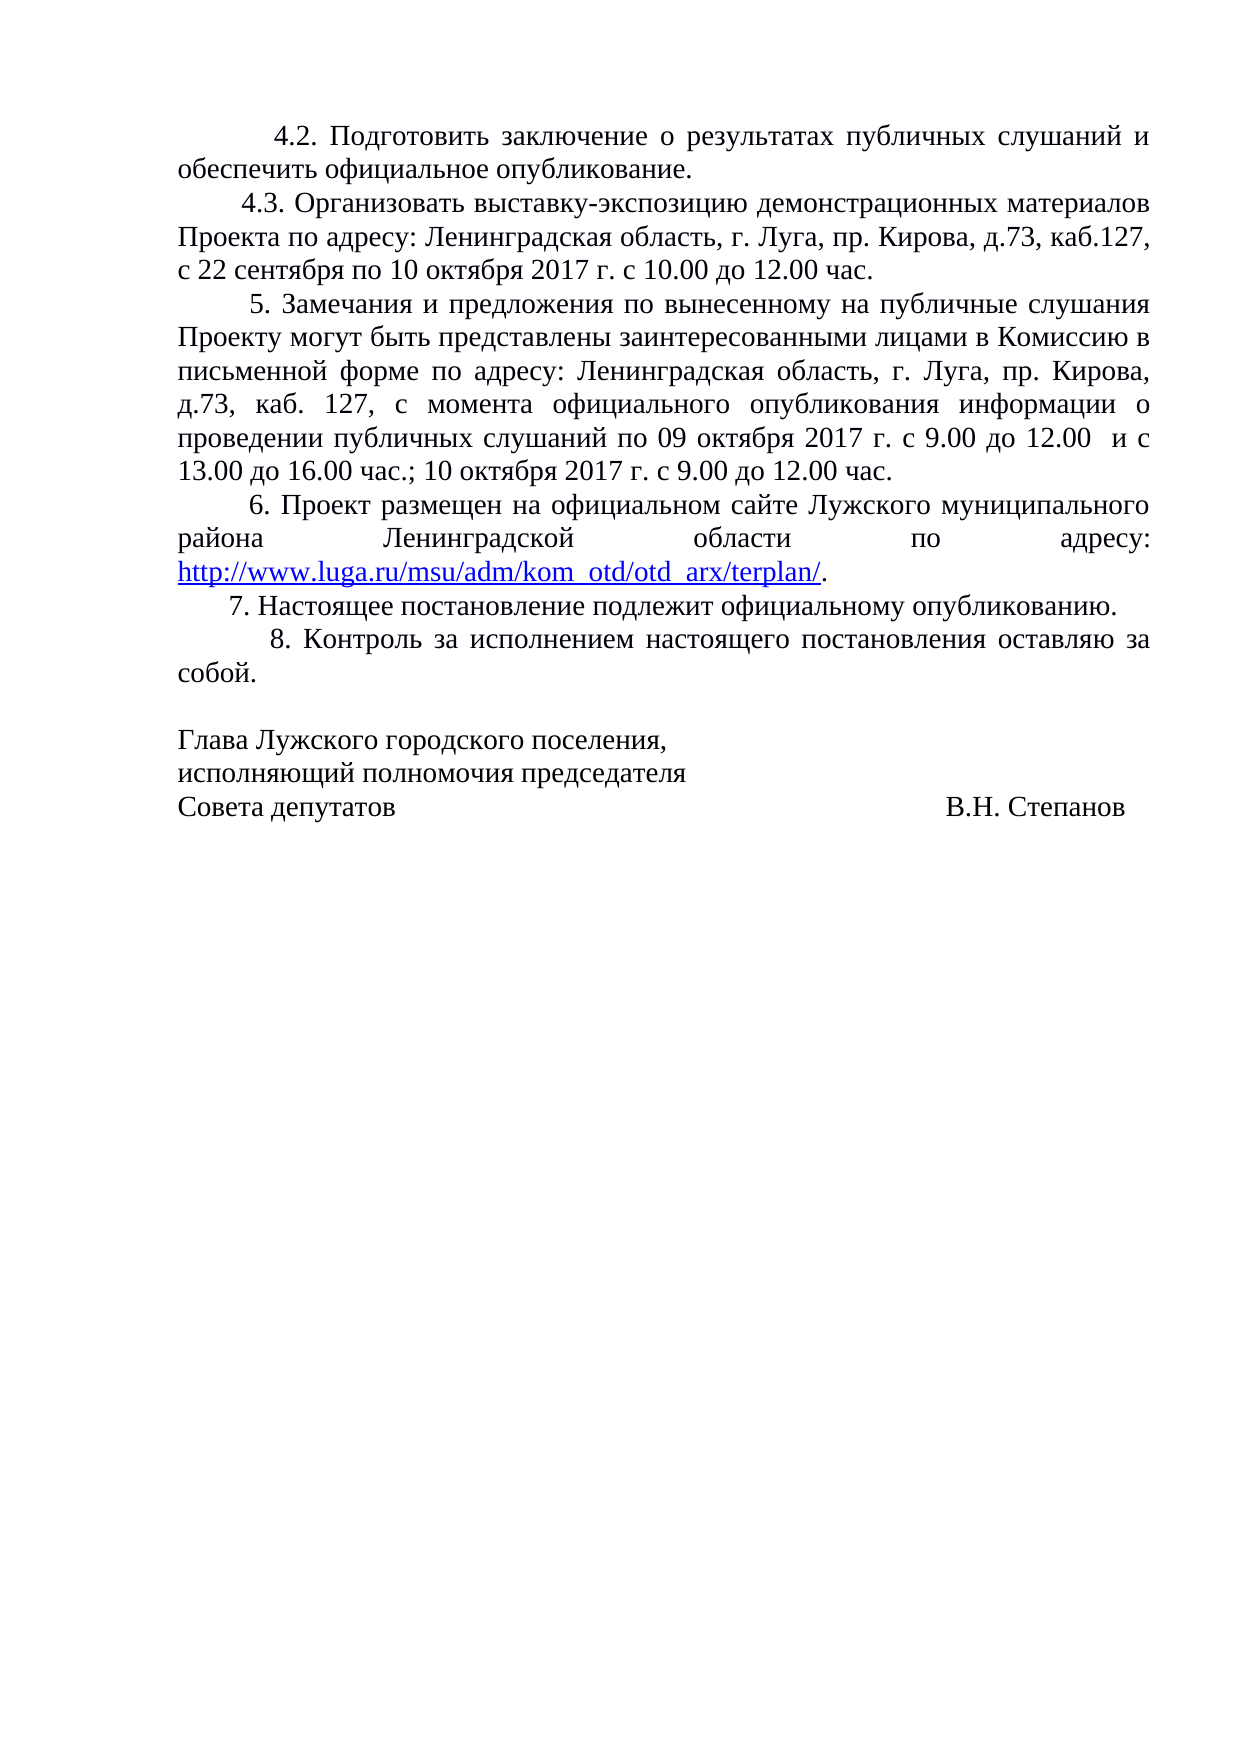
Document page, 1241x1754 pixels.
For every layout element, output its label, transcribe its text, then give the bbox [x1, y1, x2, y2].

text 7. Настоящее постановление подлежит официальному опубликованию. [177, 588, 1152, 621]
text 4.2. Подготовить заключение о результатах публичных слушаний и обеспечить официальное опубликование. [177, 118, 1152, 185]
text 6. Проект размещен на официальном сайте Лужского муниципального района Ленинградской области по адресу: http://www.luga.ru/msu/adm/kom_otd/otd_arx/terplan/. [177, 487, 1152, 588]
text 4.3. Организовать выставку-экспозицию демонстрационных материалов Проекта по адресу: Ленинградская область, г. Луга, пр. Кирова, д.73, каб.127, с 22 сентября по 10 октября 2017 г. с 10.00 до 12.00 час. [177, 185, 1152, 286]
text Глава Лужского городского поселения, [177, 722, 1152, 755]
text 5. Замечания и предложения по вынесенному на публичные слушания Проекту могут быть представлены заинтересованными лицами в Комиссию в письменной форме по адресу: Ленинградская область, г. Луга, пр. Кирова, д.73, каб. 127, с момента официального опубликования информации о проведении публичных слушаний по 09 октября 2017 г. с 9.00 до 12.00 и с 13.00 до 16.00 час.; 10 октября 2017 г. с 9.00 до 12.00 час. [177, 286, 1152, 487]
text Совета депутатов В.Н. Степанов [177, 789, 1152, 822]
text 8. Контроль за исполнением настоящего постановления оставляю за собой. [177, 621, 1152, 688]
text исполняющий полномочия председателя [177, 755, 1152, 789]
